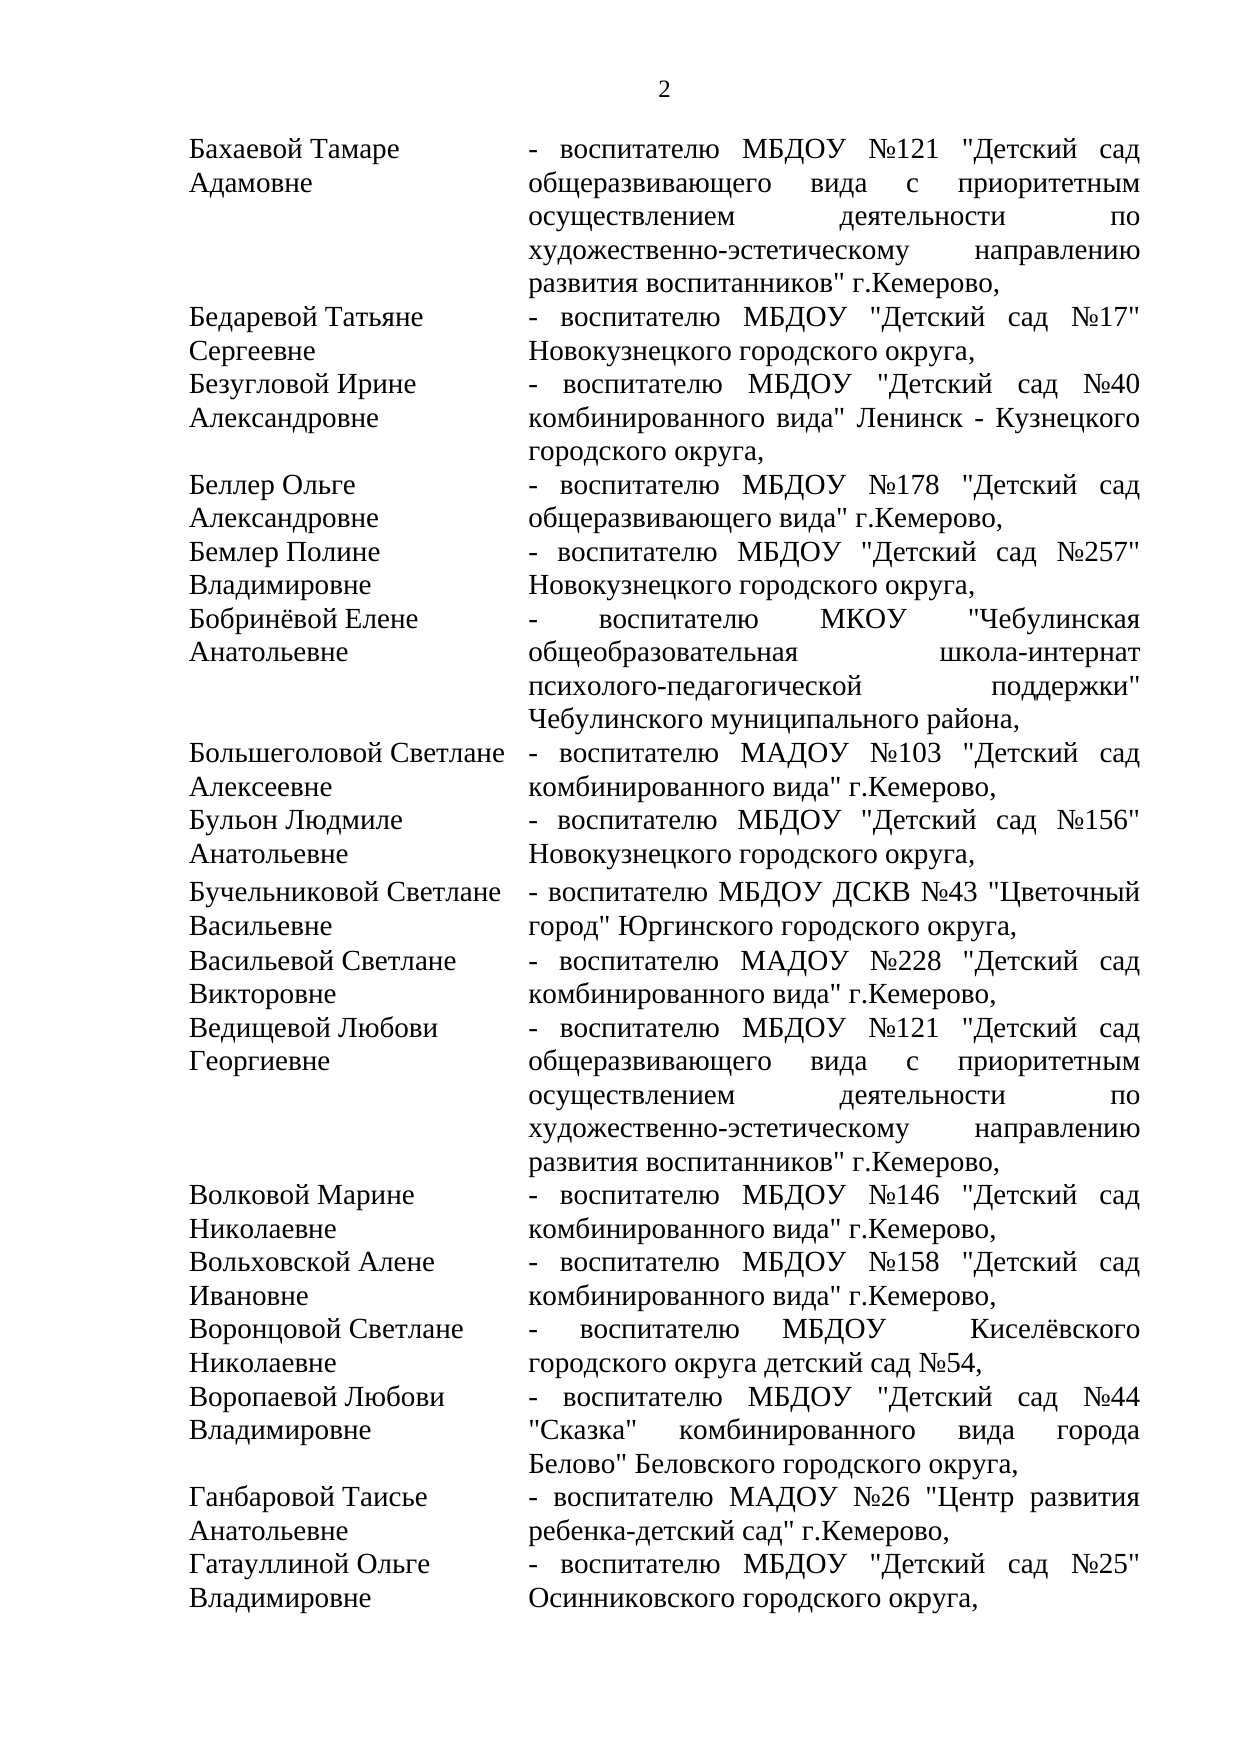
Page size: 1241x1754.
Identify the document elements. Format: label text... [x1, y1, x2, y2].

table_cell Бульон Людмиле Анатольевне [177, 802, 517, 874]
table_cell - воспитателю МАДОУ №228 "Детский сад комбинированного вида" г.Кемерово, [517, 943, 1152, 1010]
table_cell Ведищевой Любови Георгиевне [177, 1010, 517, 1177]
table_cell - воспитателю МБДОУ "Детский сад №17" Новокузнецкого городского округа, [517, 299, 1152, 366]
table_cell - воспитателю МБДОУ №146 "Детский сад комбинированного вида" г.Кемерово, [517, 1178, 1152, 1244]
table_cell - воспитателю МКОУ "Чебулинская общеобразовательная школа-интернат психолого-педагогической поддержки" Чебулинского муниципального района, [517, 601, 1152, 735]
table_cell - воспитателю МБДОУ Киселёвского городского округа детский сад №54, [517, 1312, 1152, 1379]
table_cell - воспитателю МБДОУ "Детский сад №257" Новокузнецкого городского округа, [517, 534, 1152, 601]
table_cell Бобринёвой Елене Анатольевне [177, 601, 517, 735]
table_cell - воспитателю МБДОУ ДСКВ №43 "Цветочный город" Юргинского городского округа, [517, 874, 1152, 943]
table_cell Воропаевой Любови Владимировне [177, 1379, 517, 1479]
table_cell Безугловой Ирине Александровне [177, 366, 517, 467]
table_cell - воспитателю МБДОУ №178 "Детский сад общеразвивающего вида" г.Кемерово, [517, 467, 1152, 534]
table_cell Бедаревой Татьяне Сергеевне [177, 299, 517, 366]
table_cell - воспитателю МАДОУ №26 "Центр развития ребенка-детский сад" г.Кемерово, [517, 1479, 1152, 1546]
table_cell - воспитателю МАДОУ №103 "Детский сад комбинированного вида" г.Кемерово, [517, 735, 1152, 802]
table_cell - воспитателю МБДОУ "Детский сад №40 комбинированного вида" Ленинск - Кузнецкого городского округа, [517, 366, 1152, 467]
table_cell - воспитателю МБДОУ №121 "Детский сад общеразвивающего вида с приоритетным осуществлением деятельности по художественно-эстетическому направлению развития воспитанников" г.Кемерово, [517, 1010, 1152, 1177]
table_cell - воспитателю МБДОУ №121 "Детский сад общеразвивающего вида с приоритетным осуществлением деятельности по художественно-эстетическому направлению развития воспитанников" г.Кемерово, [517, 131, 1152, 299]
table_cell Васильевой Светлане Викторовне [177, 943, 517, 1010]
table_cell - воспитателю МБДОУ №158 "Детский сад комбинированного вида" г.Кемерово, [517, 1245, 1152, 1312]
table_cell Вольховской Алене Ивановне [177, 1245, 517, 1312]
table_cell - воспитателю МБДОУ "Детский сад №156" Новокузнецкого городского округа, [517, 802, 1152, 874]
table_cell - воспитателю МБДОУ "Детский сад №25" Осинниковского городского округа, [517, 1546, 1152, 1613]
table_cell Воронцовой Светлане Николаевне [177, 1312, 517, 1379]
table_cell Гатауллиной Ольге Владимировне [177, 1546, 517, 1613]
table_cell Бахаевой Тамаре Адамовне [177, 131, 517, 299]
table_cell Ганбаровой Таисье Анатольевне [177, 1479, 517, 1546]
table_cell Бучельниковой Светлане Васильевне [177, 874, 517, 943]
table_cell Бемлер Полине Владимировне [177, 534, 517, 601]
table_cell Беллер Ольге Александровне [177, 467, 517, 534]
table_cell Волковой Марине Николаевне [177, 1178, 517, 1244]
table_cell - воспитателю МБДОУ "Детский сад №44 "Сказка" комбинированного вида города Белово" Беловского городского округа, [517, 1379, 1152, 1479]
table_cell Большеголовой Светлане Алексеевне [177, 735, 517, 802]
